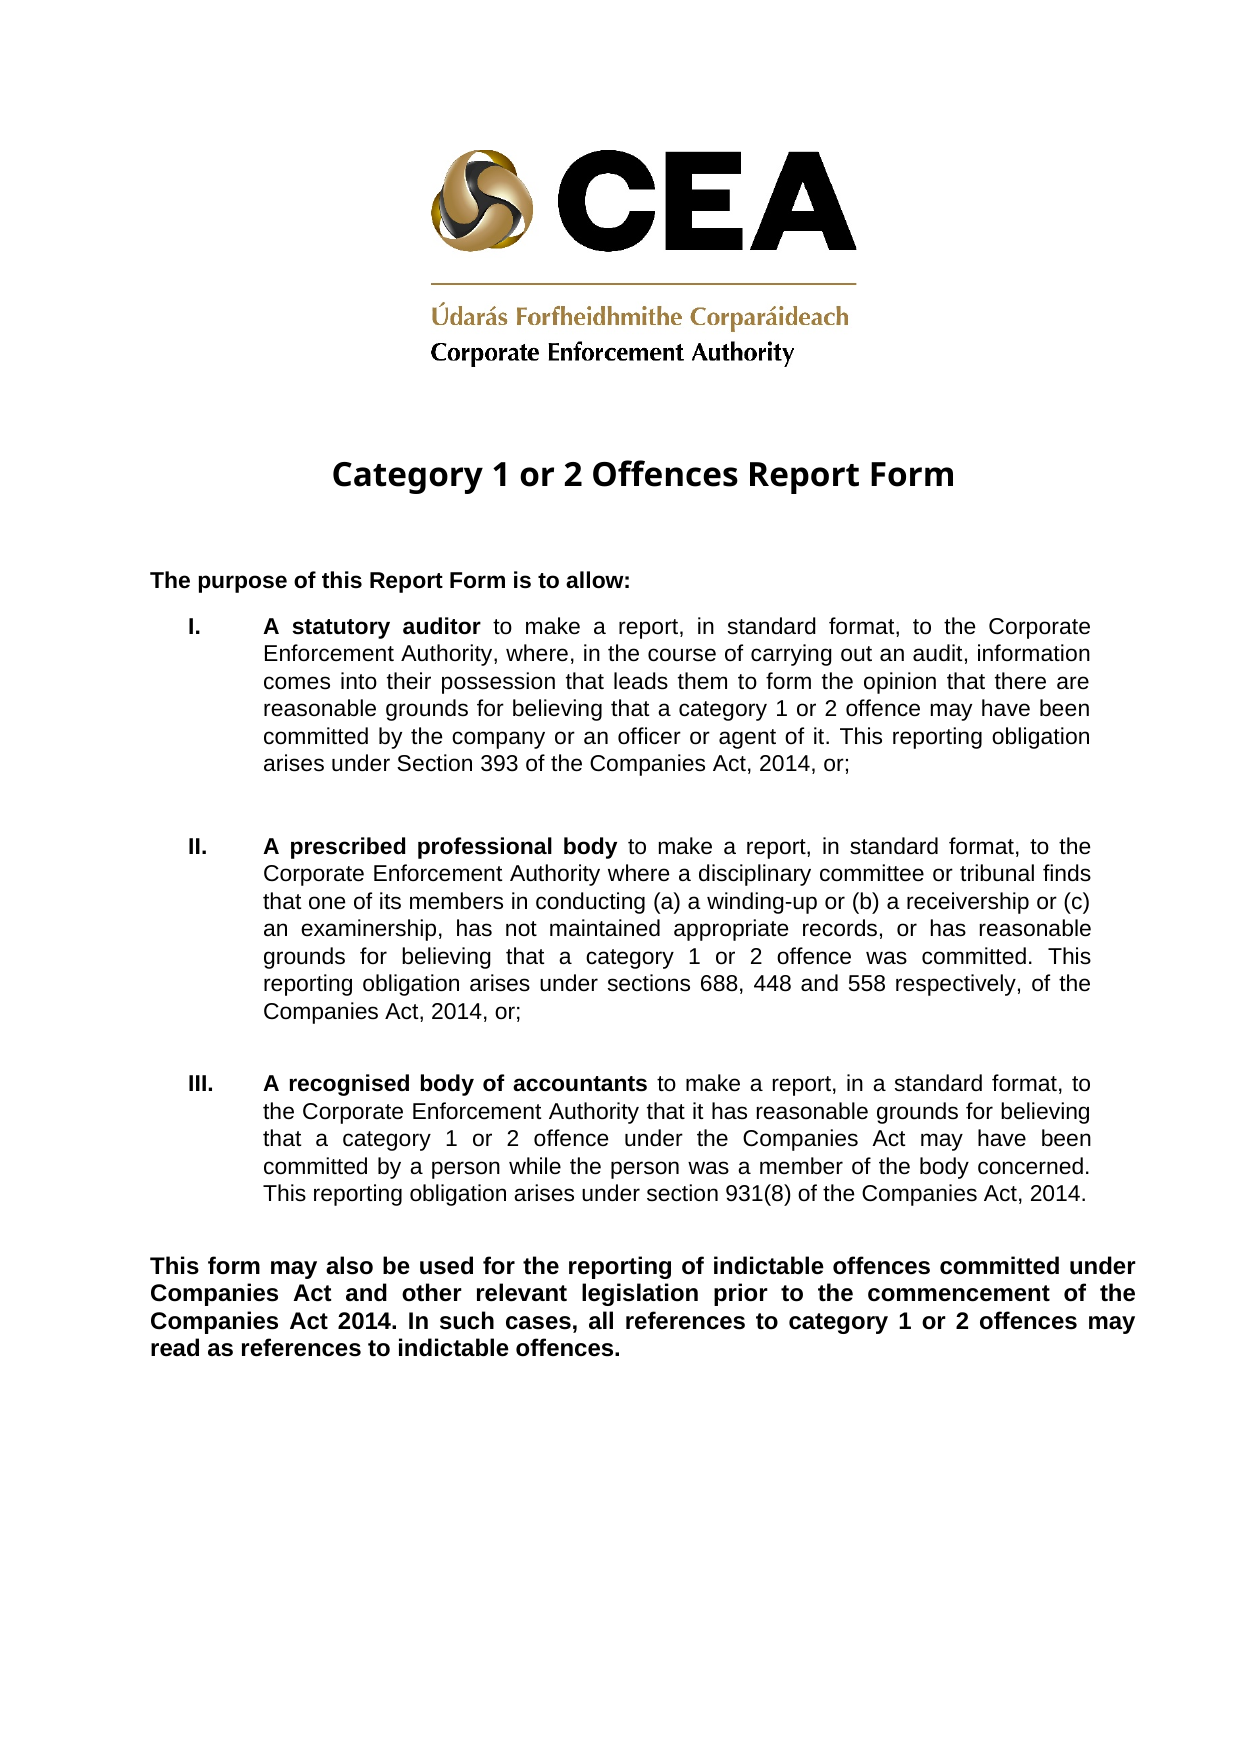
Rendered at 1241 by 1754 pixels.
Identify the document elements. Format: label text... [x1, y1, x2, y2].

text Category 1 or 2 Offences Report Form [150, 451, 1137, 496]
list A prescribed professional body to make a report, in standard format, to the Corporate Enforcement Authority where a disciplinary committee or tribunal finds that one of its members in conducting (a) a winding-up or (b) a receivership or (c) an examinership, has not maintained appropriate records, or has reasonable grounds for believing that a category 1 or 2 offence was committed. This reporting obligation arises under sections 688, 448 and 558 respectively, of the Companies Act, 2014, or; [188, 832, 1092, 1024]
text The purpose of this Report Form is to allow: [150, 567, 1137, 593]
picture [430, 150, 857, 367]
text This form may also be used for the reporting of indictable offences committed under Companies Act and other relevant legislation prior to the commencement of the Companies Act 2014. In such cases, all references to category 1 or 2 offences may read as references to indictable offences. [150, 1252, 1137, 1362]
list A recognised body of accountants to make a report, in a standard format, to the Corporate Enforcement Authority that it has reasonable grounds for believing that a category 1 or 2 offence under the Companies Act may have been committed by a person while the person was a member of the body concerned. This reporting obligation arises under section 931(8) of the Companies Act, 2014. [188, 1070, 1092, 1207]
list A statutory auditor to make a report, in standard format, to the Corporate Enforcement Authority, where, in the course of carrying out an audit, information comes into their possession that leads them to form the opinion that there are reasonable grounds for believing that a category 1 or 2 offence may have been committed by the company or an officer or agent of it. This reporting obligation arises under Section 393 of the Companies Act, 2014, or; [188, 612, 1092, 777]
